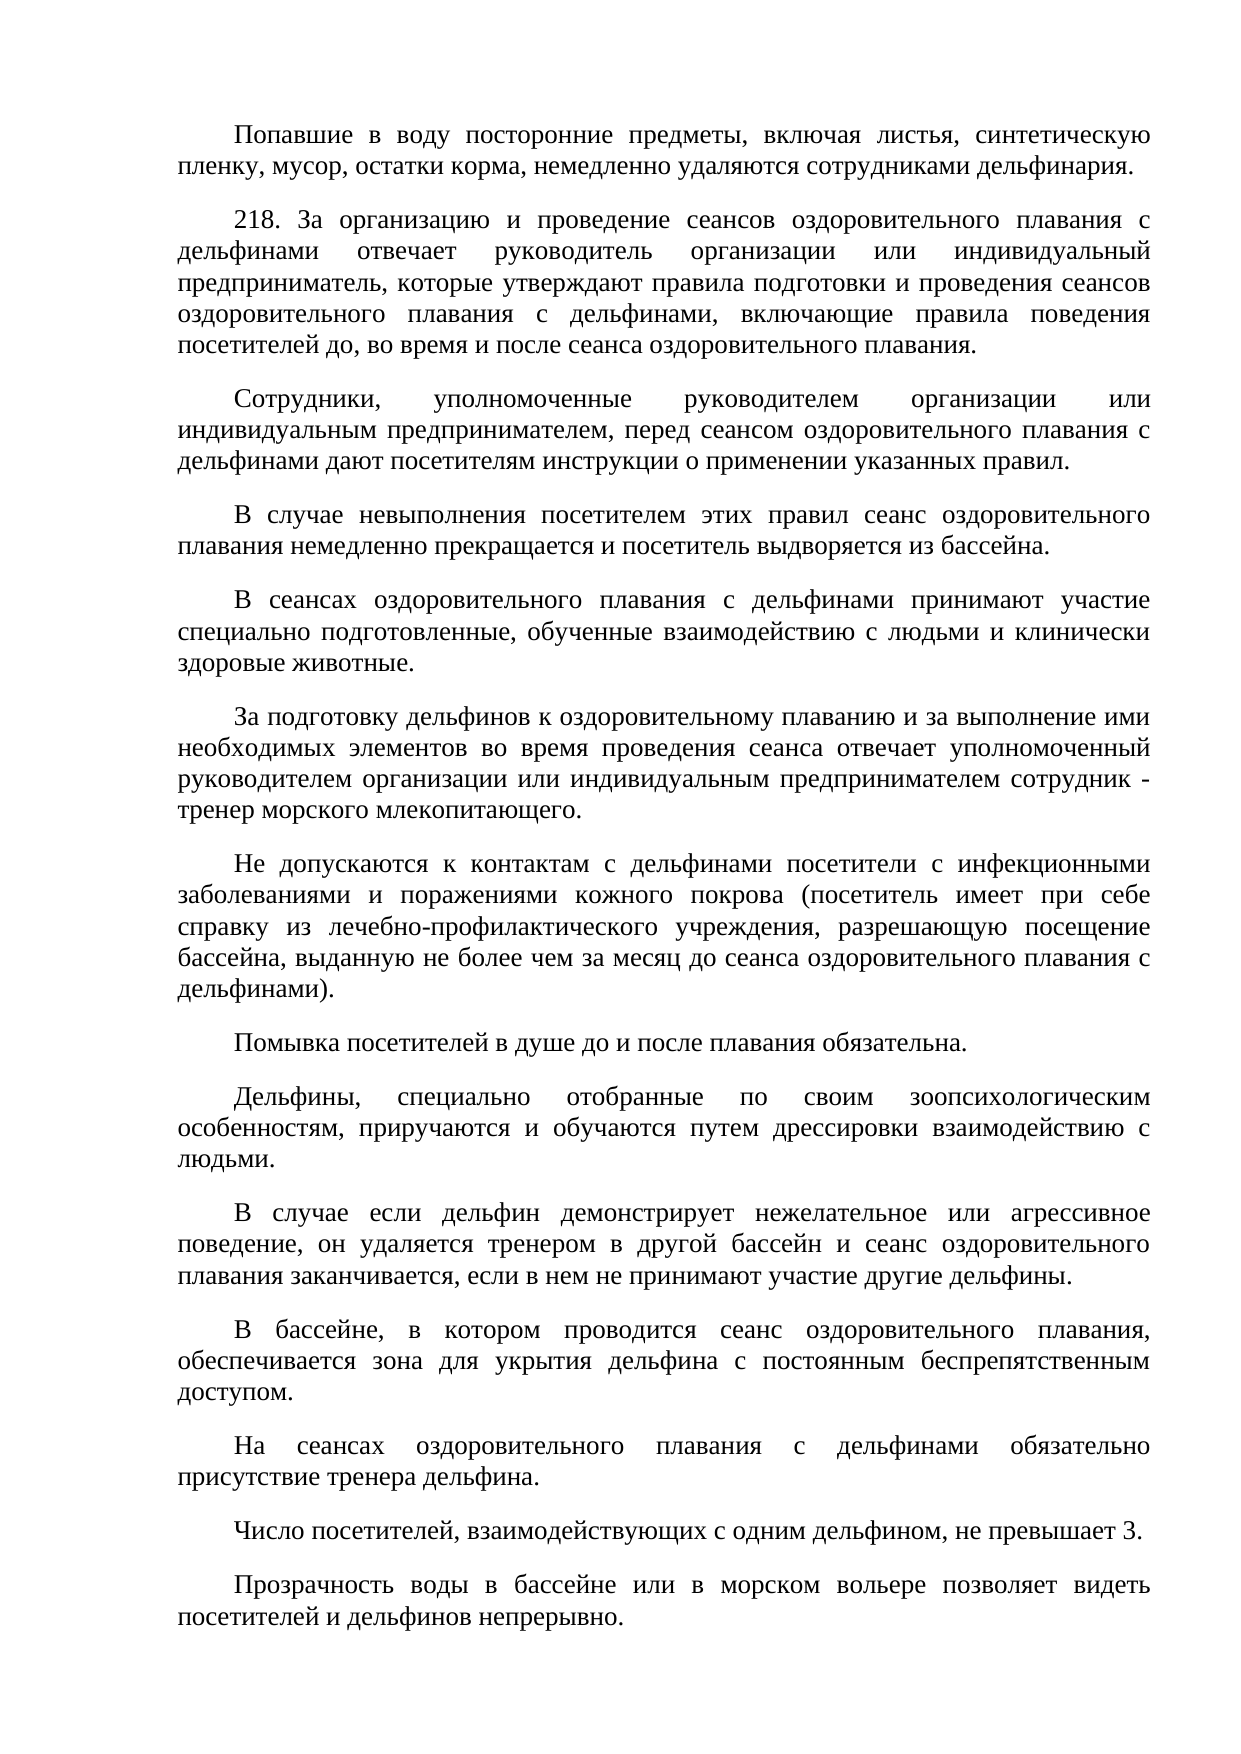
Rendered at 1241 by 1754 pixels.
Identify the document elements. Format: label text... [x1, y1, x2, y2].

text Помывка посетителей в душе до и после плавания обязательна. [177, 1026, 1152, 1057]
text Прозрачность воды в бассейне или в морском вольере позволяет видеть посетителей и дельфинов непрерывно. [177, 1568, 1152, 1631]
text Дельфины, специально отобранные по своим зоопсихологическим особенностям, приручаются и обучаются путем дрессировки взаимодействию с людьми. [177, 1080, 1152, 1173]
text Не допускаются к контактам с дельфинами посетители с инфекционными заболеваниями и поражениями кожного покрова (посетитель имеет при себе справку из лечебно-профилактического учреждения, разрешающую посещение бассейна, выданную не более чем за месяц до сеанса оздоровительного плавания с дельфинами). [177, 847, 1152, 1003]
text За подготовку дельфинов к оздоровительному плаванию и за выполнение ими необходимых элементов во время проведения сеанса отвечает уполномоченный руководителем организации или индивидуальным предпринимателем сотрудник - тренер морского млекопитающего. [177, 700, 1152, 824]
text Попавшие в воду посторонние предметы, включая листья, синтетическую пленку, мусор, остатки корма, немедленно удаляются сотрудниками дельфинария. [177, 118, 1152, 180]
text В случае невыполнения посетителем этих правил сеанс оздоровительного плавания немедленно прекращается и посетитель выдворяется из бассейна. [177, 498, 1152, 561]
text 218. За организацию и проведение сеансов оздоровительного плавания с дельфинами отвечает руководитель организации или индивидуальный предприниматель, которые утверждают правила подготовки и проведения сеансов оздоровительного плавания с дельфинами, включающие правила поведения посетителей до, во время и после сеанса оздоровительного плавания. [177, 203, 1152, 359]
text В сеансах оздоровительного плавания с дельфинами принимают участие специально подготовленные, обученные взаимодействию с людьми и клинически здоровые животные. [177, 583, 1152, 677]
text В случае если дельфин демонстрирует нежелательное или агрессивное поведение, он удаляется тренером в другой бассейн и сеанс оздоровительного плавания заканчивается, если в нем не принимают участие другие дельфины. [177, 1196, 1152, 1290]
text Сотрудники, уполномоченные руководителем организации или индивидуальным предпринимателем, перед сеансом оздоровительного плавания с дельфинами дают посетителям инструкции о применении указанных правил. [177, 382, 1152, 475]
text В бассейне, в котором проводится сеанс оздоровительного плавания, обеспечивается зона для укрытия дельфина с постоянным беспрепятственным доступом. [177, 1313, 1152, 1406]
text Число посетителей, взаимодействующих с одним дельфином, не превышает 3. [177, 1514, 1152, 1546]
text На сеансах оздоровительного плавания с дельфинами обязательно присутствие тренера дельфина. [177, 1429, 1152, 1491]
